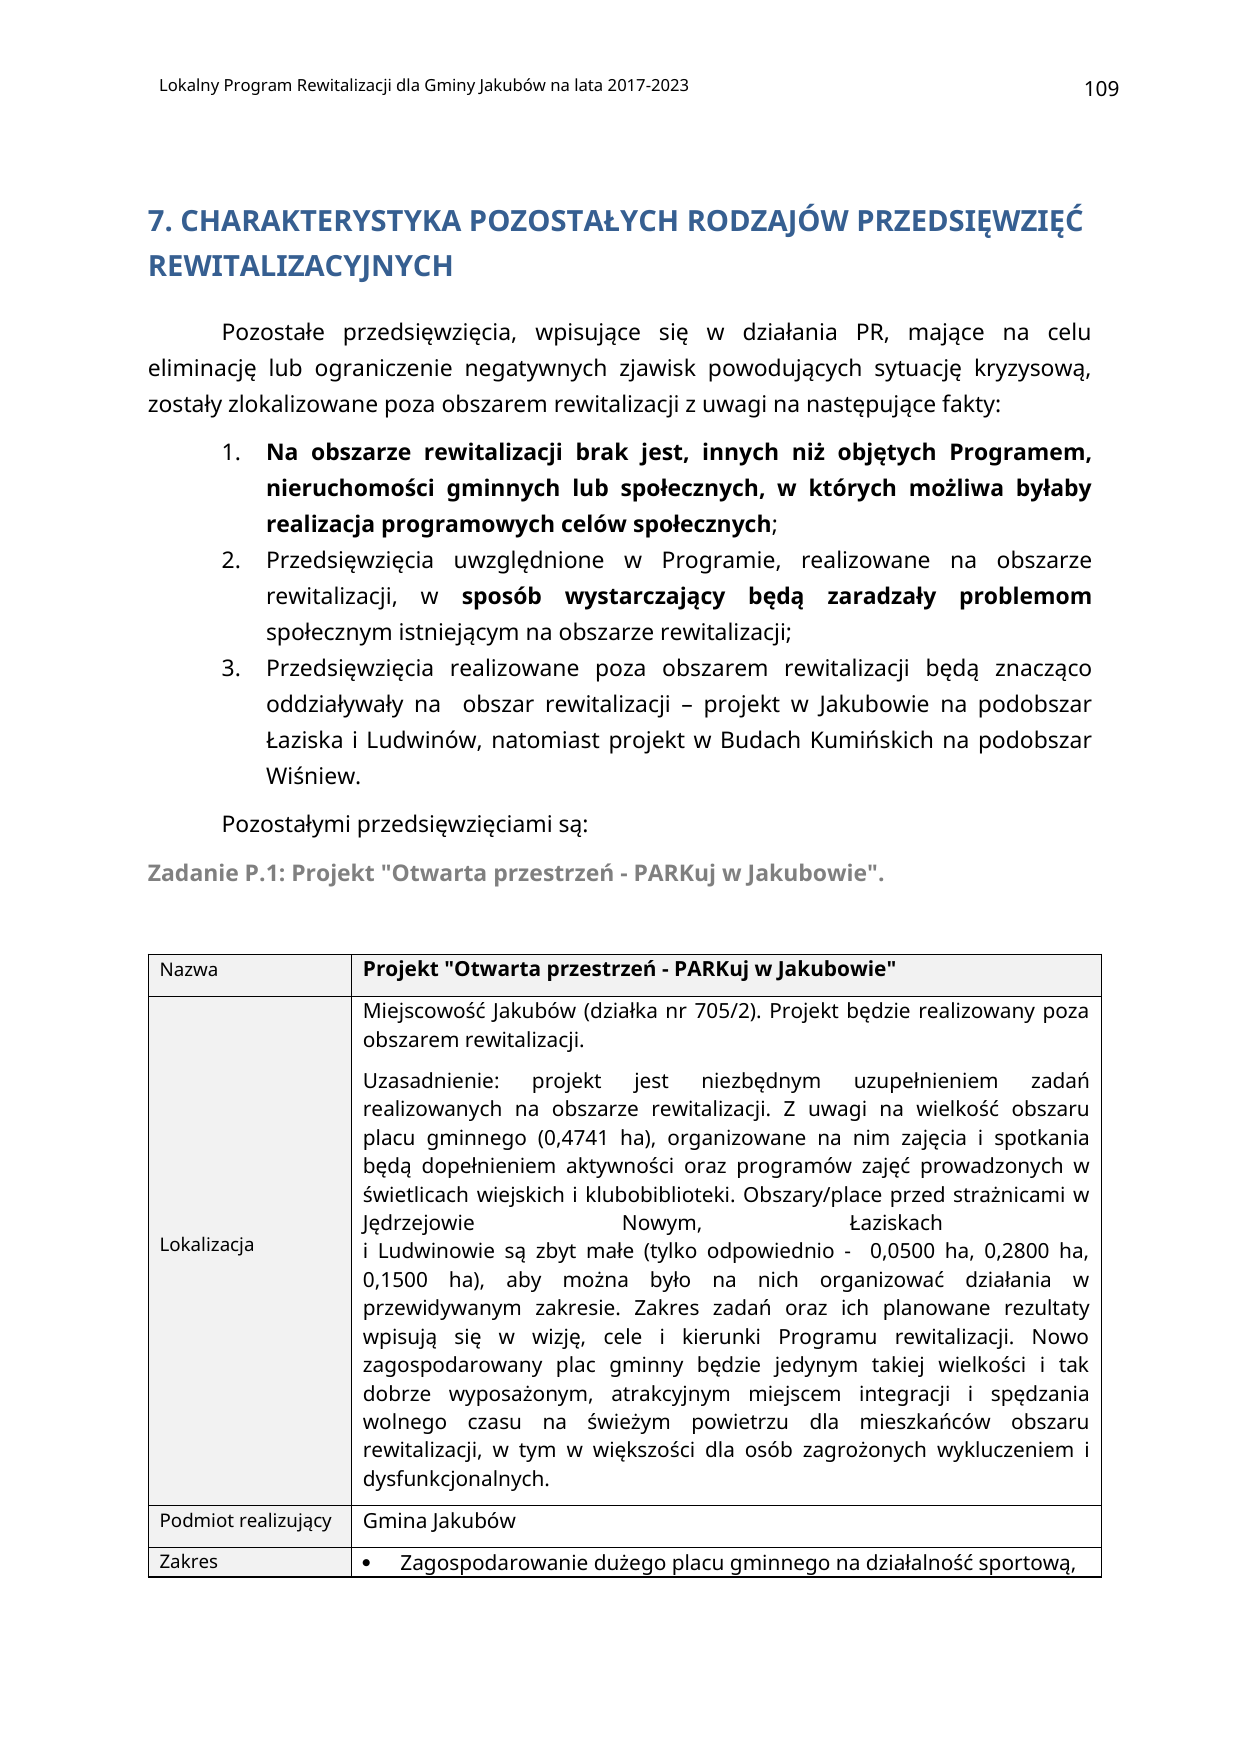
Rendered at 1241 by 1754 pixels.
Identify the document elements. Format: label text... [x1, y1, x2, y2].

text Zadanie P.1: Projekt "Otwarta przestrzeń - PARKuj w Jakubowie". [148, 857, 1093, 888]
table_cell Podmiot realizujący [149, 1506, 351, 1547]
text Pozostałe przedsięwzięcia, wpisujące się w działania PR, mające na celu eliminację lub ograniczenie negatywnych zjawisk powodujących sytuację kryzysową, zostały zlokalizowane poza obszarem rewitalizacji z uwagi na następujące fakty: [148, 316, 1093, 419]
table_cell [149, 1548, 351, 1576]
list Na obszarze rewitalizacji brak jest, innych niż objętych Programem, nieruchomości gminnych lub społecznych, w których możliwa byłaby realizacja programowych celów społecznych; [221, 436, 1093, 539]
table_cell Lokalizacja [149, 997, 351, 1505]
table_cell Miejscowość Jakubów (działka nr 705/2). Projekt będzie realizowany poza obszarem rewitalizacji. Uzasadnienie: projekt jest niezbędnym uzupełnieniem zadań realizowanych na obszarze rewitalizacji. Z uwagi na wielkość obszaru placu gminnego (0,4741 ha), organizowane na nim zajęcia i spotkania będą dopełnieniem aktywności oraz programów zajęć prowadzonych w świetlicach wiejskich i klubobiblioteki. Obszary/place przed strażnicami w Jędrzejowie Nowym, Łaziskach i Ludwinowie są zbyt małe (tylko odpowiednio - 0,0500 ha, 0,2800 ha, 0,1500 ha), aby można było na nich organizować działania w przewidywanym zakresie. Zakres zadań oraz ich planowane rezultaty wpisują się w wizję, cele i kierunki Programu rewitalizacji. Nowo zagospodarowany plac gminny będzie jedynym takiej wielkości i tak dobrze wyposażonym, atrakcyjnym miejscem integracji i spędzania wolnego czasu na świeżym powietrzu dla mieszkańców obszaru rewitalizacji, w tym w większości dla osób zagrożonych wykluczeniem i dysfunkcjonalnych. [352, 997, 1101, 1505]
table_cell Gmina Jakubów [352, 1506, 1101, 1547]
list Przedsięwzięcia realizowane poza obszarem rewitalizacji będą znacząco oddziaływały na obszar rewitalizacji – projekt w Jakubowie na podobszar Łaziska i Ludwinów, natomiast projekt w Budach Kumińskich na podobszar Wiśniew. [221, 652, 1093, 791]
text Pozostałymi przedsięwzięciami są: [148, 808, 1093, 839]
subtitle 7. CHARAKTERYSTYKA POZOSTAŁYCH RODZAJÓW PRZEDSIĘWZIĘĆ REWITALIZACYJNYCH [148, 200, 1093, 285]
table_header Projekt "Otwarta przestrzeń - PARKuj w Jakubowie" [352, 955, 1101, 996]
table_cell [352, 1548, 1101, 1576]
table_header Nazwa [149, 955, 351, 996]
list Przedsięwzięcia uwzględnione w Programie, realizowane na obszarze rewitalizacji, w sposób wystarczający będą zaradzały problemom społecznym istniejącym na obszarze rewitalizacji; [221, 544, 1093, 647]
